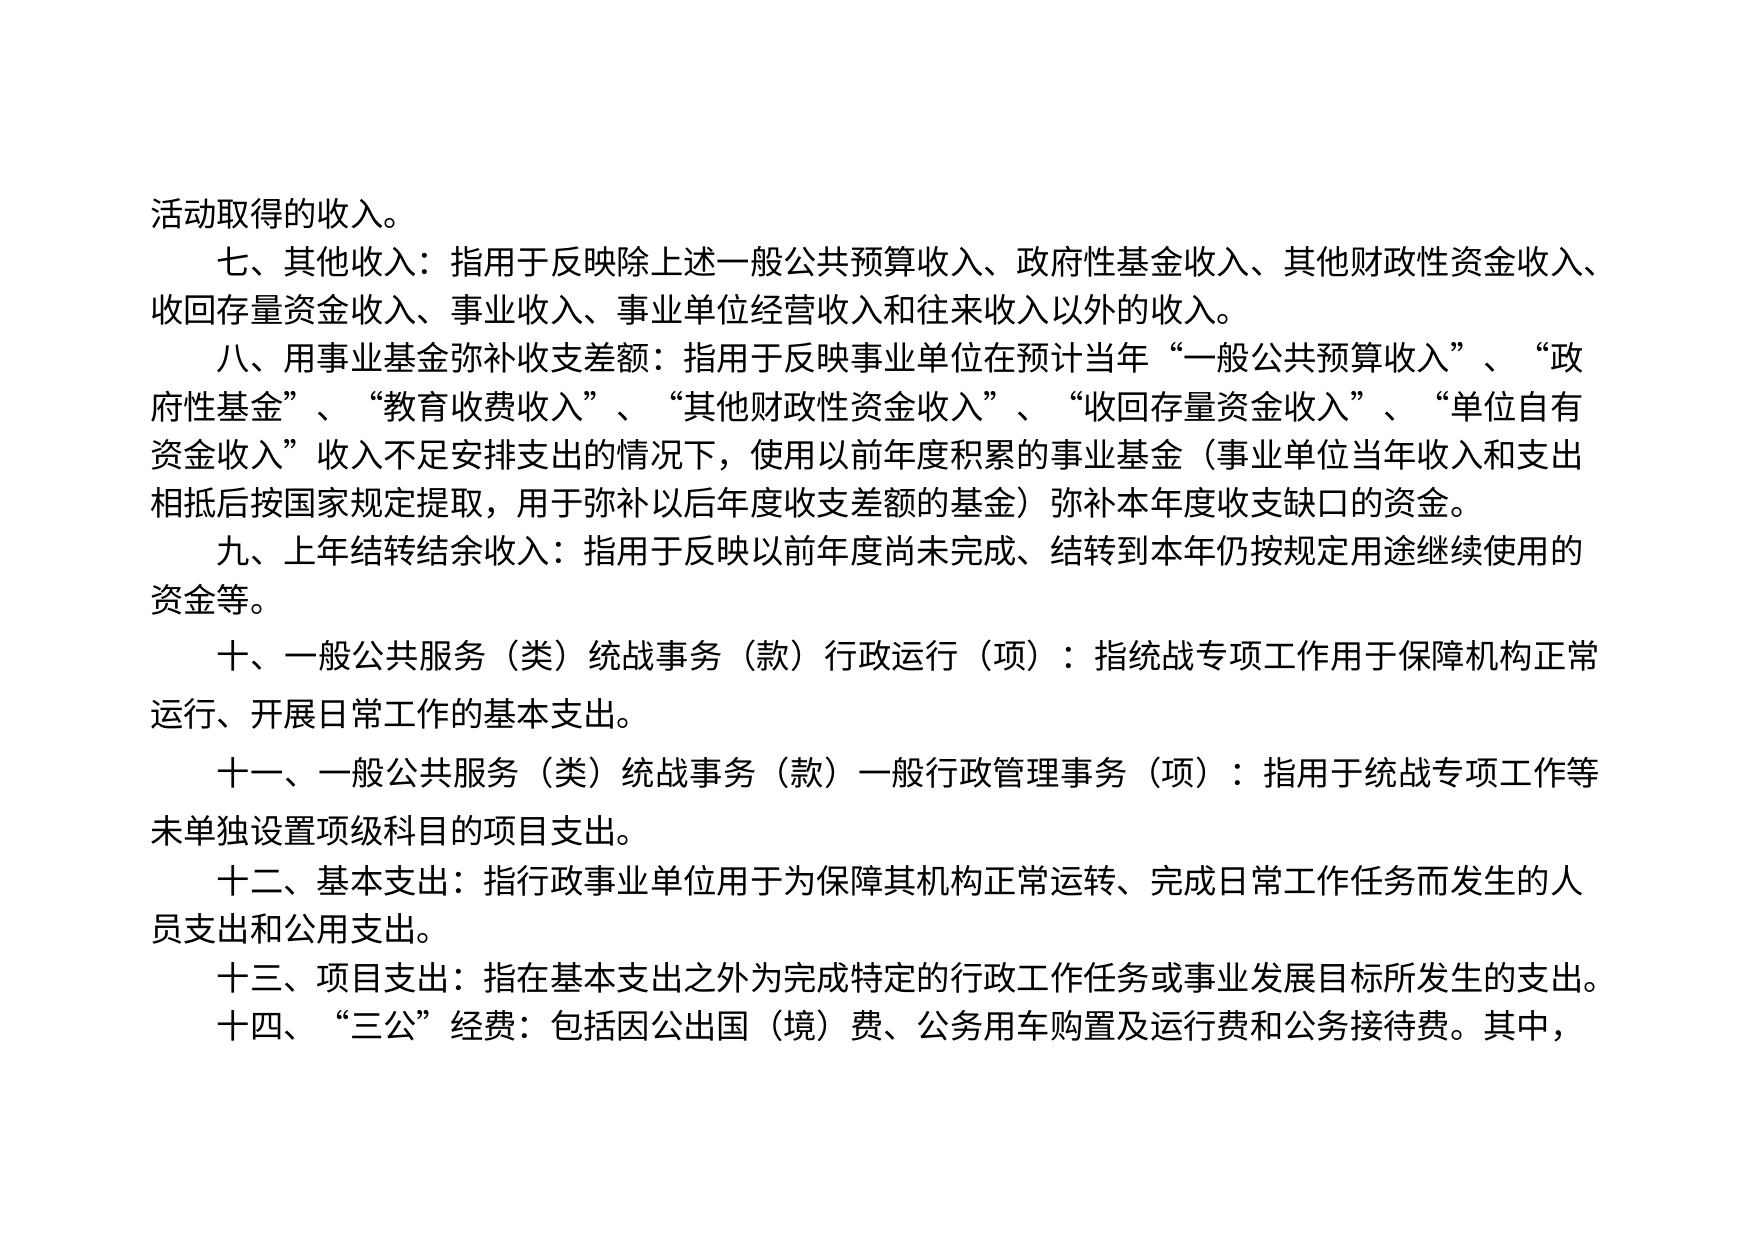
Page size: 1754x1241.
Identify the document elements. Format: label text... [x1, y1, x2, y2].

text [150, 999, 1604, 1048]
text 十三、项目支出：指在基本支出之外为完成特定的行政工作任务或事业发展目标所发生的支出。 [150, 951, 1604, 999]
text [150, 187, 1604, 236]
text 十二、基本支出：指行政事业单位用于为保障其机构正常运转、完成日常工作任务而发生的人员支出和公用支出。 [150, 855, 1604, 951]
text 七、其他收入：指用于反映除上述一般公共预算收入、政府性基金收入、其他财政性资金收入、收回存量资金收入、事业收入、事业单位经营收入和往来收入以外的收入。 [150, 236, 1604, 332]
text 八、用事业基金弥补收支差额：指用于反映事业单位在预计当年“一般公共预算收入”、“政府性基金”、“教育收费收入”、“其他财政性资金收入”、“收回存量资金收入”、“单位自有资金收入”收入不足安排支出的情况下，使用以前年度积累的事业基金（事业单位当年收入和支出相抵后按国家规定提取，用于弥补以后年度收支差额的基金）弥补本年度收支缺口的资金。 [150, 332, 1604, 525]
text 十、一般公共服务（类）统战事务（款）行政运行（项）：指统战专项工作用于保障机构正常运行、开展日常工作的基本支出。 [150, 622, 1604, 738]
text 十一、一般公共服务（类）统战事务（款）一般行政管理事务（项）：指用于统战专项工作等未单独设置项级科目的项目支出。 [150, 738, 1604, 855]
text 九、上年结转结余收入：指用于反映以前年度尚未完成、结转到本年仍按规定用途继续使用的资金等。 [150, 525, 1604, 622]
